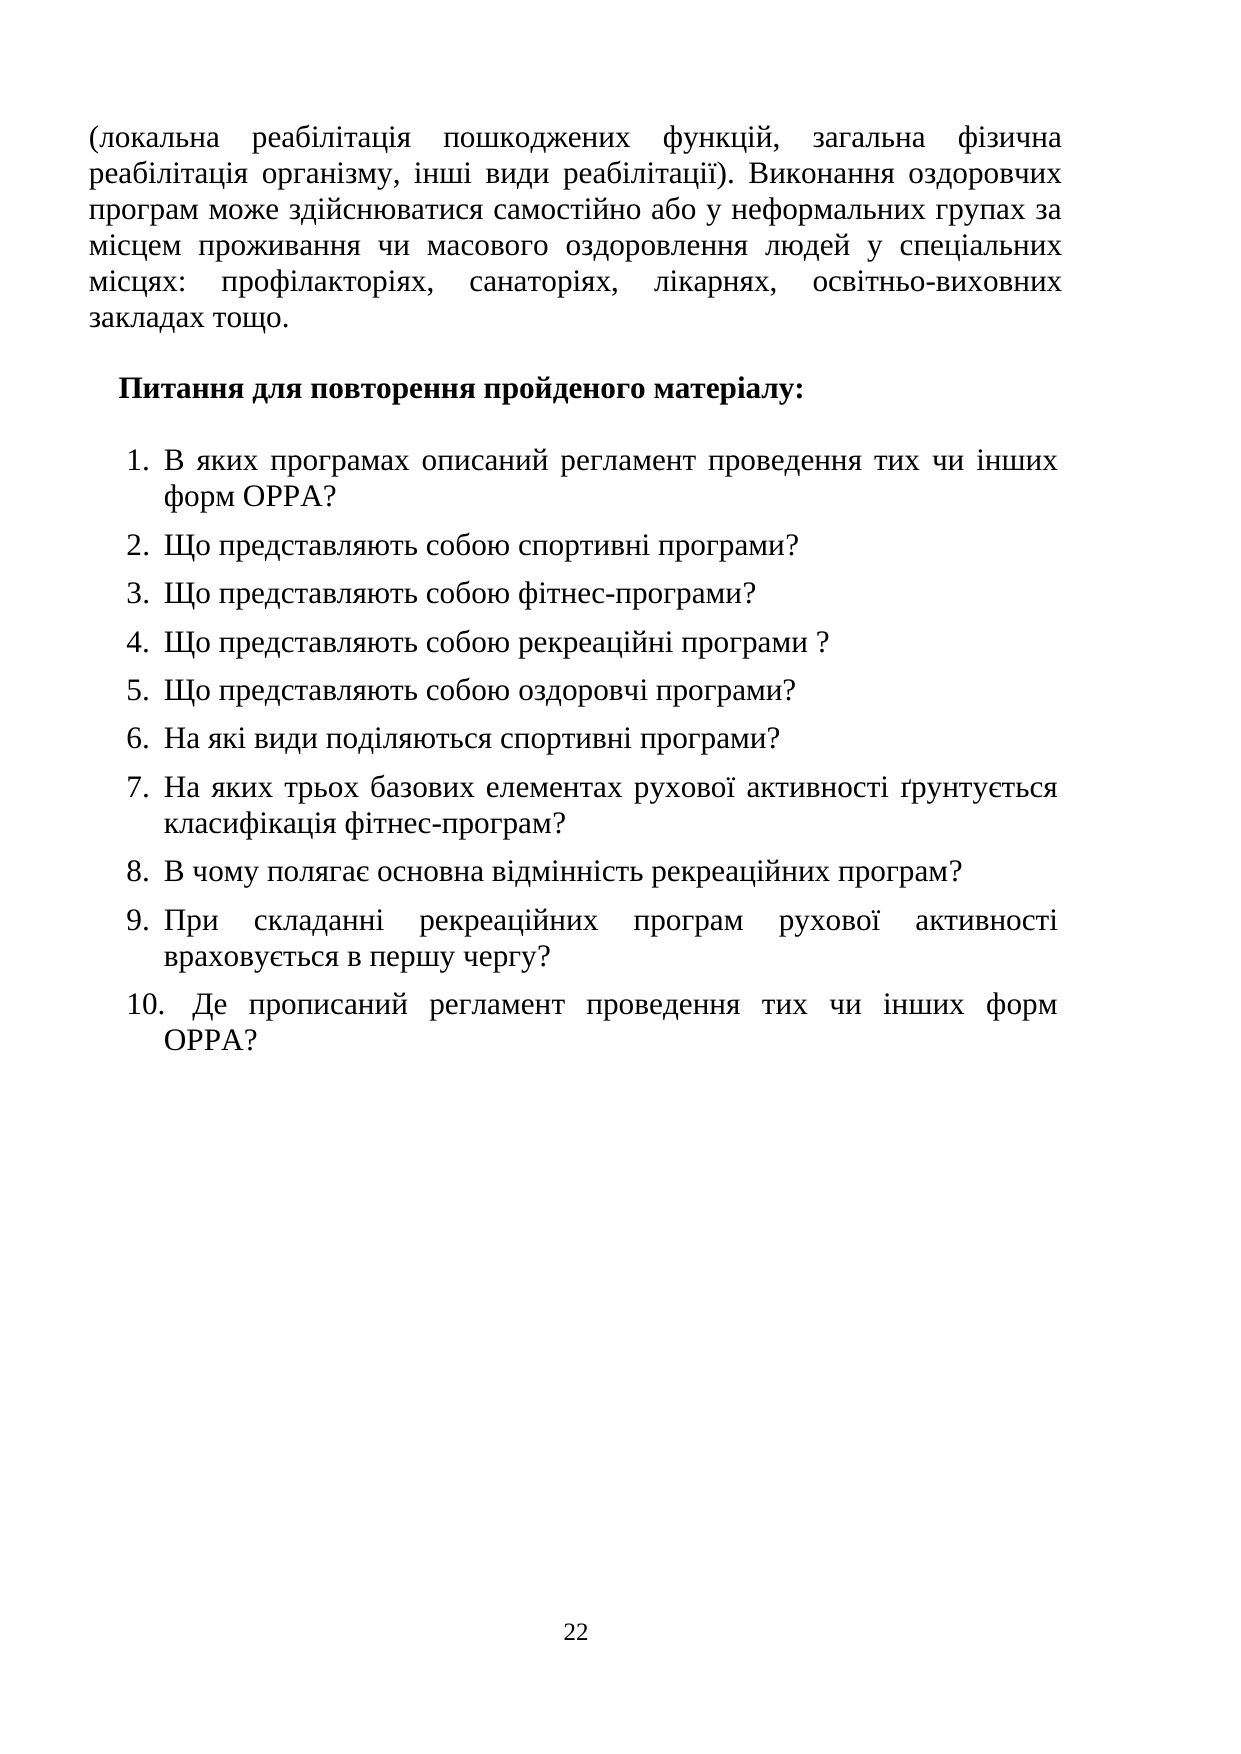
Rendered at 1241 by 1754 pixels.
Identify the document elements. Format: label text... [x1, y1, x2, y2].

list В яких програмах описаний регламент проведення тих чи інших форм ОРРА? [126, 442, 1059, 513]
list Що представляють собою фітнес-програми? [126, 574, 1059, 610]
list В чому полягає основна відмінність рекреаційних програм? [126, 852, 1059, 888]
list Що представляють собою спортивні програми? [126, 526, 1059, 562]
list На які види поділяються спортивні програми? [126, 720, 1059, 756]
list Що представляють собою рекреаційні програми ? [126, 623, 1059, 659]
list Що представляють собою оздоровчі програми? [126, 671, 1059, 707]
text Питання для повторення пройденого матеріалу: [118, 370, 1059, 406]
list Де прописаний регламент проведення тих чи інших форм ОРРА? [126, 985, 1059, 1057]
list На яких трьох базових елементах рухової активності ґрунтується класифікація фітнес-програм? [126, 768, 1059, 840]
list При складанні рекреаційних програм рухової активності враховується в першу чергу? [126, 901, 1059, 973]
